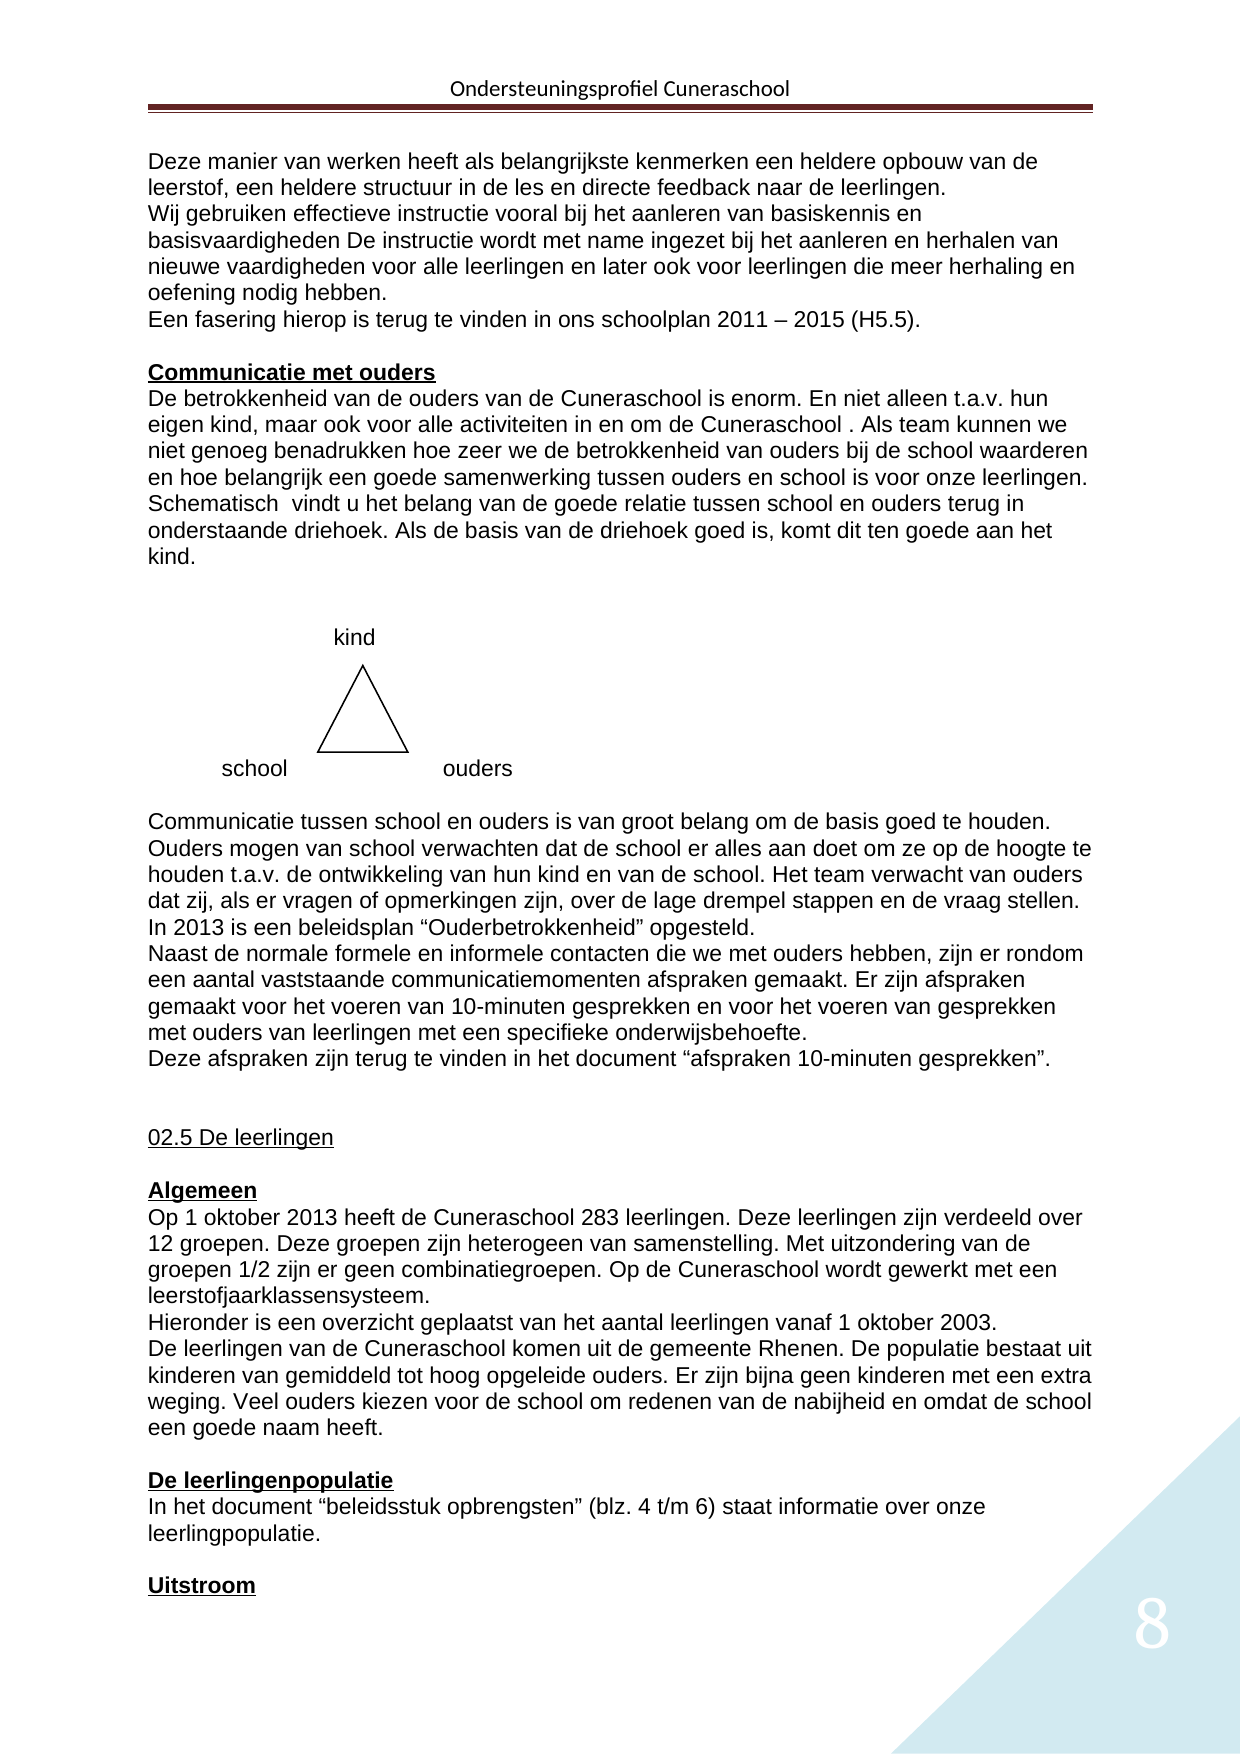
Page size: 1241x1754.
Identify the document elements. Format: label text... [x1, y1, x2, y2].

text Op 1 oktober 2013 heeft de Cuneraschool 283 leerlingen. Deze leerlingen zijn verdeeld over 12 groepen. Deze groepen zijn heterogeen van samenstelling. Met uitzondering van de groepen 1/2 zijn er geen combinatiegroepen. Op de Cuneraschool wordt gewerkt met een leerstofjaarklassensysteem. [148, 1203, 1093, 1309]
text 02.5 De leerlingen [148, 1124, 1093, 1151]
text Wij gebruiken effectieve instructie vooral bij het aanleren van basiskennis en basisvaardigheden De instructie wordt met name ingezet bij het aanleren en herhalen van nieuwe vaardigheden voor alle leerlingen en later ook voor leerlingen die meer herhaling en oefening nodig hebben. Een fasering hierop is terug te vinden in ons schoolplan 2011 – 2015 (H5.5). [148, 200, 1093, 332]
text Communicatie met ouders [148, 358, 1093, 385]
text De leerlingenpopulatie [148, 1467, 1093, 1493]
text Uitstroom [148, 1572, 1093, 1599]
text Naast de normale formele en informele contacten die we met ouders hebben, zijn er rondom een aantal vaststaande communicatiemomenten afspraken gemaakt. Er zijn afspraken gemaakt voor het voeren van 10-minuten gesprekken en voor het voeren van gesprekken met ouders van leerlingen met een specifieke onderwijsbehoefte. [148, 940, 1093, 1045]
text Deze manier van werken heeft als belangrijkste kenmerken een heldere opbouw van de leerstof, een heldere structuur in de les en directe feedback naar de leerlingen. [148, 148, 1093, 200]
text Deze afspraken zijn terug te vinden in het document “afspraken 10-minuten gesprekken”. [148, 1045, 1093, 1072]
text De betrokkenheid van de ouders van de Cuneraschool is enorm. En niet alleen t.a.v. hun eigen kind, maar ook voor alle activiteiten in en om de Cuneraschool . Als team kunnen we niet genoeg benadrukken hoe zeer we de betrokkenheid van ouders bij de school waarderen en hoe belangrijk een goede samenwerking tussen ouders en school is voor onze leerlingen. [148, 385, 1093, 490]
text school ouders [148, 755, 1093, 782]
text Schematisch vindt u het belang van de goede relatie tussen school en ouders terug in onderstaande driehoek. Als de basis van de driehoek goed is, komt dit ten goede aan het kind. [148, 490, 1093, 569]
text kind [295, 624, 1093, 650]
text Hieronder is een overzicht geplaatst van het aantal leerlingen vanaf 1 oktober 2003. [148, 1309, 1093, 1335]
text In 2013 is een beleidsplan “Ouderbetrokkenheid” opgesteld. [148, 913, 1093, 940]
text Algemeen [148, 1177, 1093, 1203]
text In het document “beleidsstuk opbrengsten” (blz. 4 t/m 6) staat informatie over onze leerlingpopulatie. [148, 1493, 1093, 1546]
text De leerlingen van de Cuneraschool komen uit de gemeente Rhenen. De populatie bestaat uit kinderen van gemiddeld tot hoog opgeleide ouders. Er zijn bijna geen kinderen met een extra weging. Veel ouders kiezen voor de school om redenen van de nabijheid en omdat de school een goede naam heeft. [148, 1335, 1093, 1441]
text Communicatie tussen school en ouders is van groot belang om de basis goed te houden. Ouders mogen van school verwachten dat de school er alles aan doet om ze op de hoogte te houden t.a.v. de ontwikkeling van hun kind en van de school. Het team verwacht van ouders dat zij, als er vragen of opmerkingen zijn, over de lage drempel stappen en de vraag stellen. [148, 808, 1093, 913]
